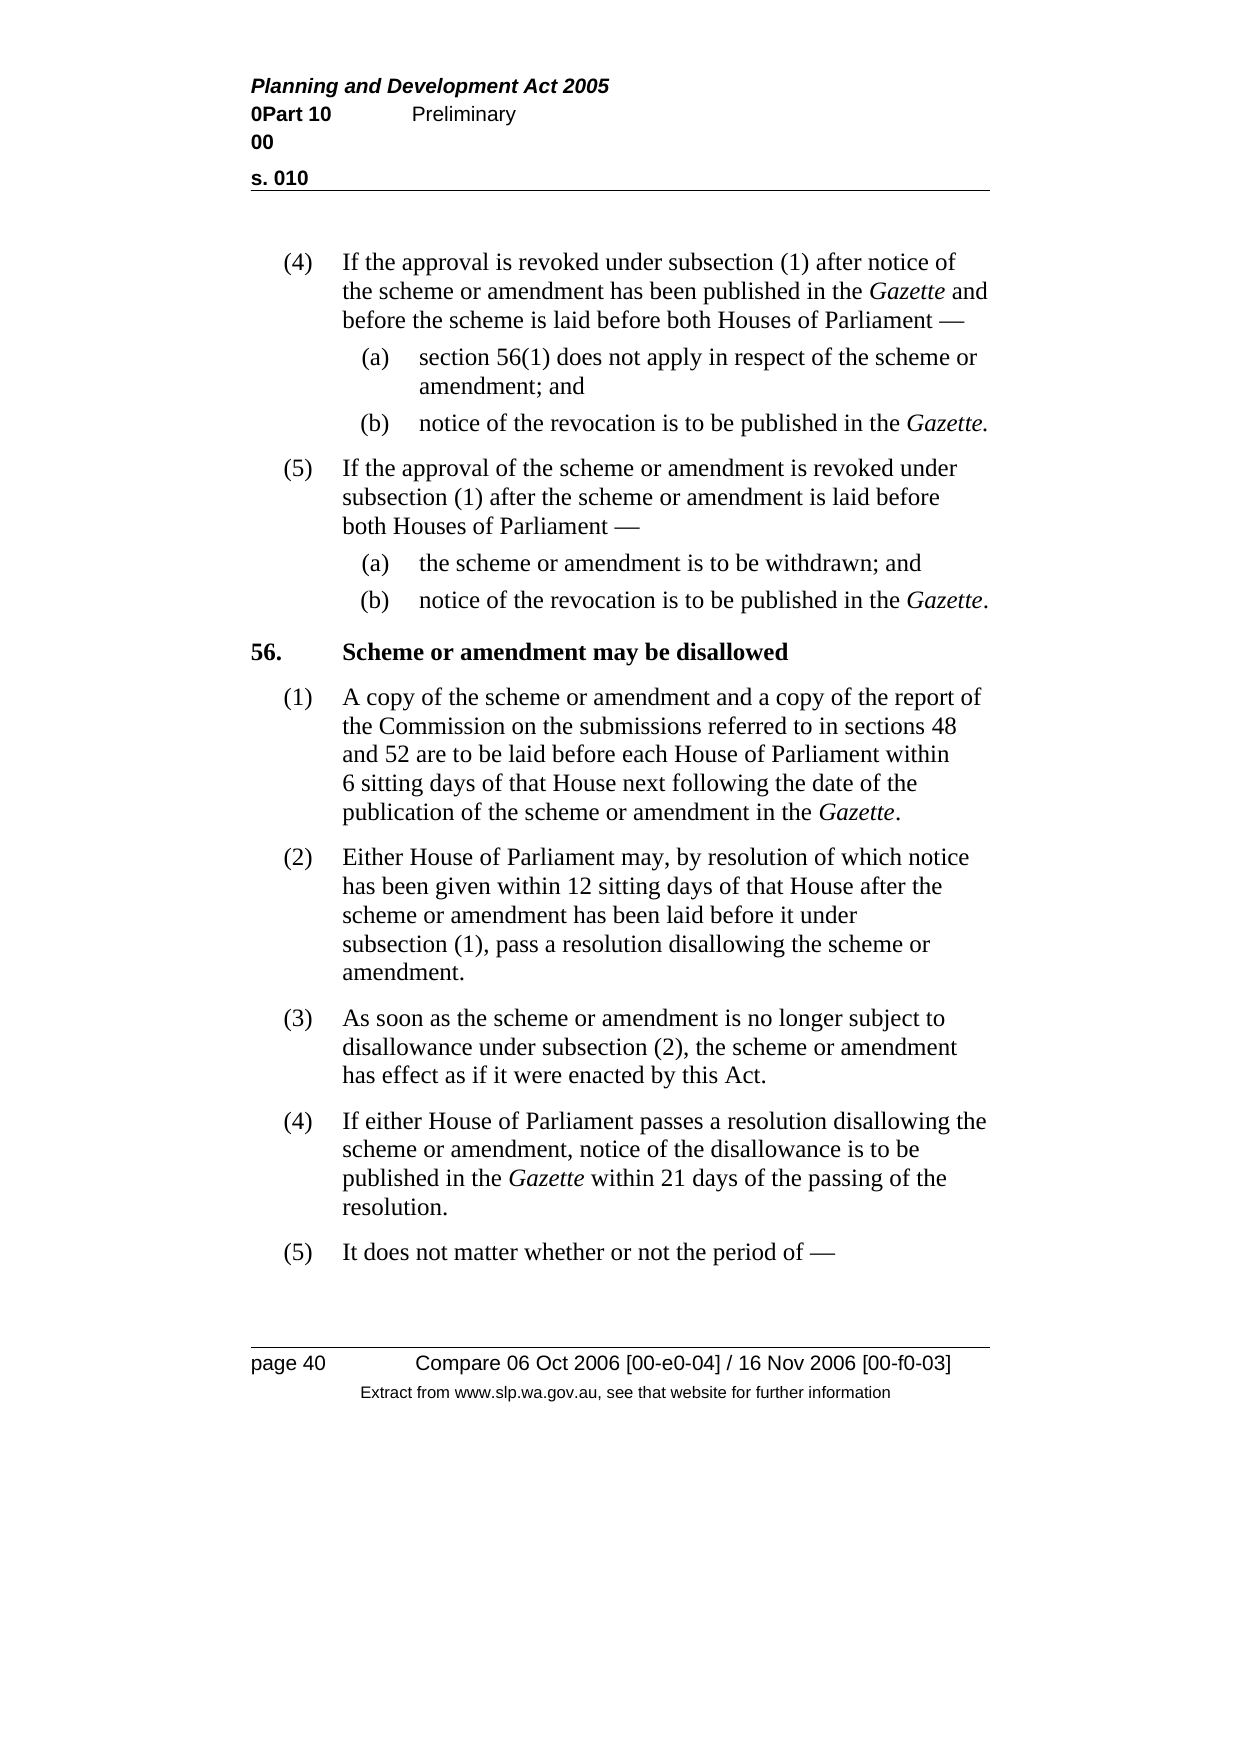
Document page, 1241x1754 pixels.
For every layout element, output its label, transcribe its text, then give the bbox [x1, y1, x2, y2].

text (5) It does not matter whether or not the period of — [251, 1237, 990, 1266]
text (4) If the approval is revoked under subsection (1) after notice of the scheme or amendment has been published in the Gazette and before the scheme is laid before both Houses of Parliament — [251, 247, 990, 334]
text (b) notice of the revocation is to be published in the Gazette. [251, 585, 990, 614]
text (1) A copy of the scheme or amendment and a copy of the report of the Commission on the submissions referred to in sections 48 and 52 are to be laid before each House of Parliament within 6 sitting days of that House next following the date of the publication of the scheme or amendment in the Gazette. [251, 682, 990, 826]
text (2) Either House of Parliament may, by resolution of which notice has been given within 12 sitting days of that House after the scheme or amendment has been laid before it under subsection (1), pass a resolution disallowing the scheme or amendment. [251, 842, 990, 986]
text (b) notice of the revocation is to be published in the Gazette. [251, 408, 990, 437]
subtitle 56. Scheme or amendment may be disallowed [251, 637, 990, 665]
text (a) section 56(1) does not apply in respect of the scheme or amendment; and [251, 342, 990, 399]
text (4) If either House of Parliament passes a resolution disallowing the scheme or amendment, notice of the disallowance is to be published in the Gazette within 21 days of the passing of the resolution. [251, 1106, 990, 1221]
text (5) If the approval of the scheme or amendment is revoked under subsection (1) after the scheme or amendment is laid before both Houses of Parliament — [251, 453, 990, 539]
text (a) the scheme or amendment is to be withdrawn; and [251, 548, 990, 577]
text (3) As soon as the scheme or amendment is no longer subject to disallowance under subsection (2), the scheme or amendment has effect as if it were enacted by this Act. [251, 1003, 990, 1089]
